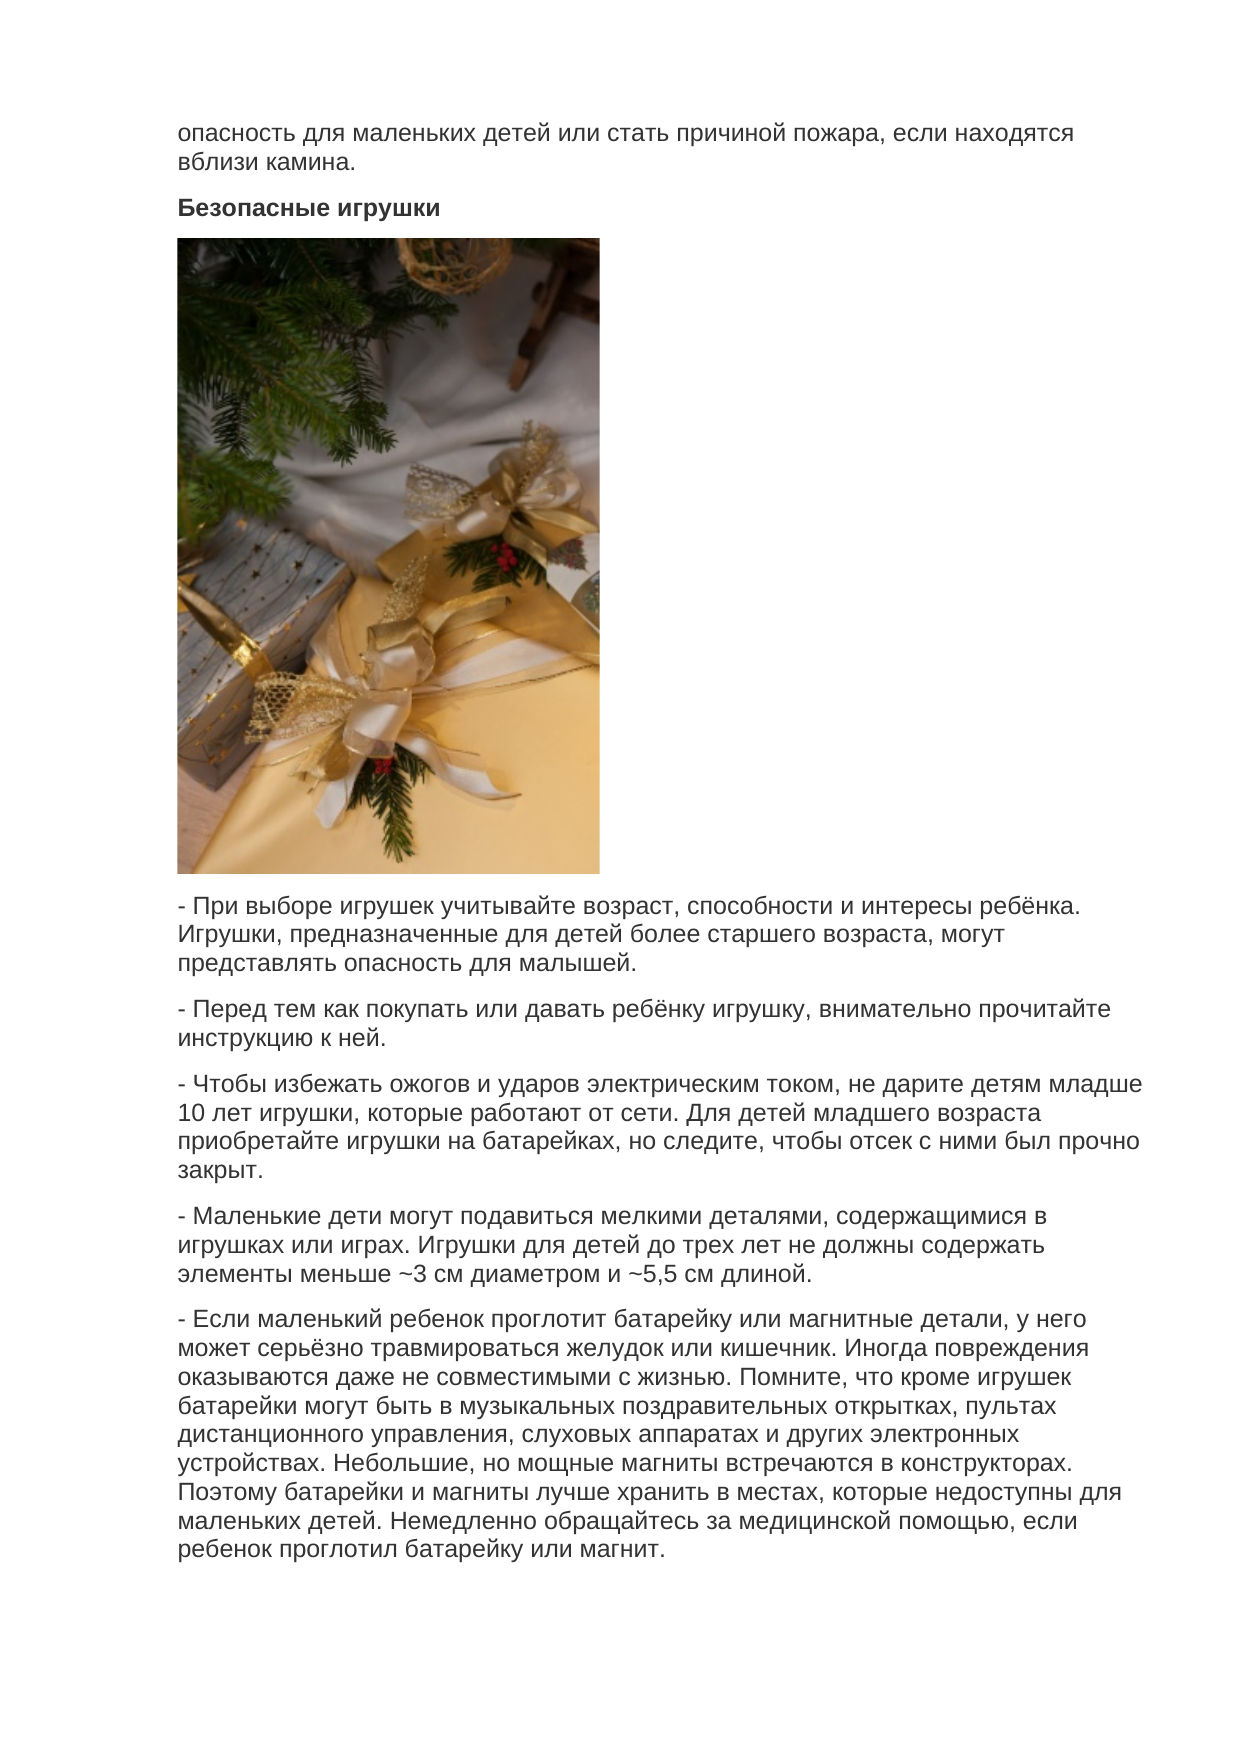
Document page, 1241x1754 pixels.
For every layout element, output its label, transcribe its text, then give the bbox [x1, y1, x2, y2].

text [177, 118, 1152, 176]
picture [177, 238, 600, 874]
text - Если маленький ребенок проглотит батарейку или магнитные детали, у него может серьёзно травмироваться желудок или кишечник. Иногда повреждения оказываются даже не совместимыми с жизнью. Помните, что кроме игрушек батарейки могут быть в музыкальных поздравительных открытках, пультах дистанционного управления, слуховых аппаратах и других электронных устройствах. Небольшие, но мощные магниты встречаются в конструкторах. Поэтому батарейки и магниты лучше хранить в местах, которые недоступны для маленьких детей. Немедленно обращайтесь за медицинской помощью, если ребенок проглотил батарейку или магнит. [177, 1304, 1152, 1563]
text - Перед тем как покупать или давать ребёнку игрушку, внимательно прочитайте инструкцию к ней. [177, 994, 1152, 1052]
text Безопасные игрушки [177, 193, 1152, 222]
text - Чтобы избежать ожогов и ударов электрическим током, не дарите детям младше 10 лет игрушки, которые работают от сети. Для детей младшего возраста приобретайте игрушки на батарейках, но следите, чтобы отсек с ними был прочно закрыт. [177, 1069, 1152, 1184]
text - Маленькие дети могут подавиться мелкими деталями, содержащимися в игрушках или играх. Игрушки для детей до трех лет не должны содержать элементы меньше ~3 см диаметром и ~5,5 см длиной. [177, 1201, 1152, 1287]
text - При выборе игрушек учитывайте возраст, способности и интересы ребёнка. Игрушки, предназначенные для детей более старшего возраста, могут представлять опасность для малышей. [177, 891, 1152, 977]
